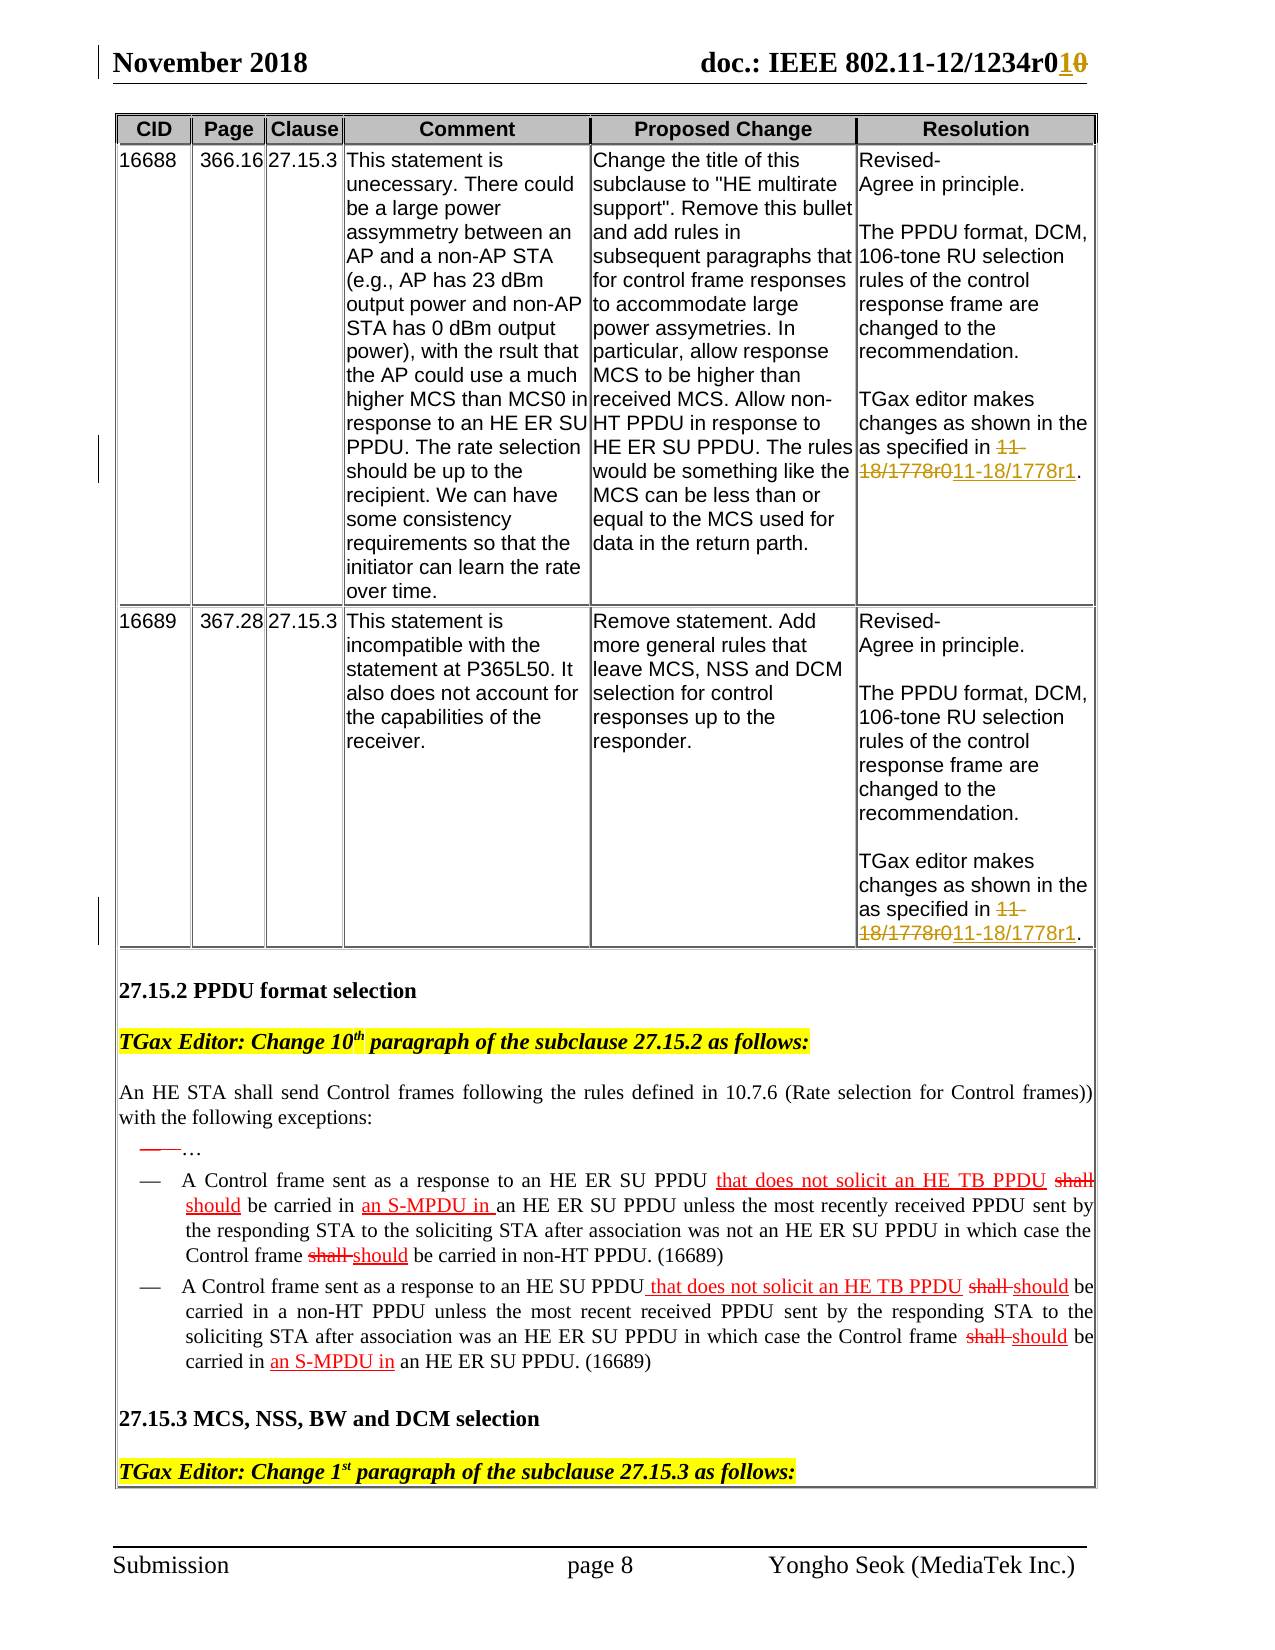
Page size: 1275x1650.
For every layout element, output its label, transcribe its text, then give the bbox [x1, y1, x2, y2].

table_cell 27.15.3 [267, 608, 342, 946]
table_cell Change the title of this subclause to "HE multirate support". Remove this bullet and add rules in subsequent paragraphs that for control frame responses to accommodate large power assymetries. In particular, allow response MCS to be higher than received MCS. Allow non-HT PPDU in response to HE ER SU PPDU. The rules would be something like the MCS can be less than or equal to the MCS used for data in the return parth. [592, 146, 855, 604]
table_cell This statement is incompatible with the statement at P365L50. It also does not account for the capabilities of the receiver. [345, 608, 589, 946]
table_cell Revised- Agree in principle. The PPDU format, DCM, 106-tone RU selection rules of the control response frame are changed to the recommendation. TGax editor makes changes as shown in the as specified in . [858, 143, 1096, 604]
table_cell 366.16 [193, 146, 264, 604]
table_cell This statement is unecessary. There could be a large power assymmetry between an AP and a non-AP STA (e.g., AP has 23 dBm output power and non-AP STA has 0 dBm output power), with the rsult that the AP could use a much higher MCS than MCS0 in response to an HE ER SU PPDU. The rate selection should be up to the recipient. We can have some consistency requirements so that the initiator can learn the rate over time. [345, 146, 589, 604]
table_header Comment [344, 116, 590, 143]
table_cell 16689 [118, 604, 190, 946]
table_cell Remove statement. Add more general rules that leave MCS, NSS and DCM selection for control responses up to the responder. [592, 608, 855, 946]
table_cell 367.28 [193, 608, 264, 946]
table_header Resolution [856, 116, 1094, 143]
table_header CID [118, 116, 192, 143]
table_header Proposed Change [590, 116, 856, 143]
table_header Page [192, 116, 266, 143]
table_cell 16688 [116, 143, 190, 604]
table_cell Revised- Agree in principle. The PPDU format, DCM, 106-tone RU selection rules of the control response frame are changed to the recommendation. TGax editor makes changes as shown in the as specified in . [858, 604, 1095, 946]
table_cell 27.15.3 [267, 146, 342, 604]
table_header Clause [266, 116, 344, 143]
